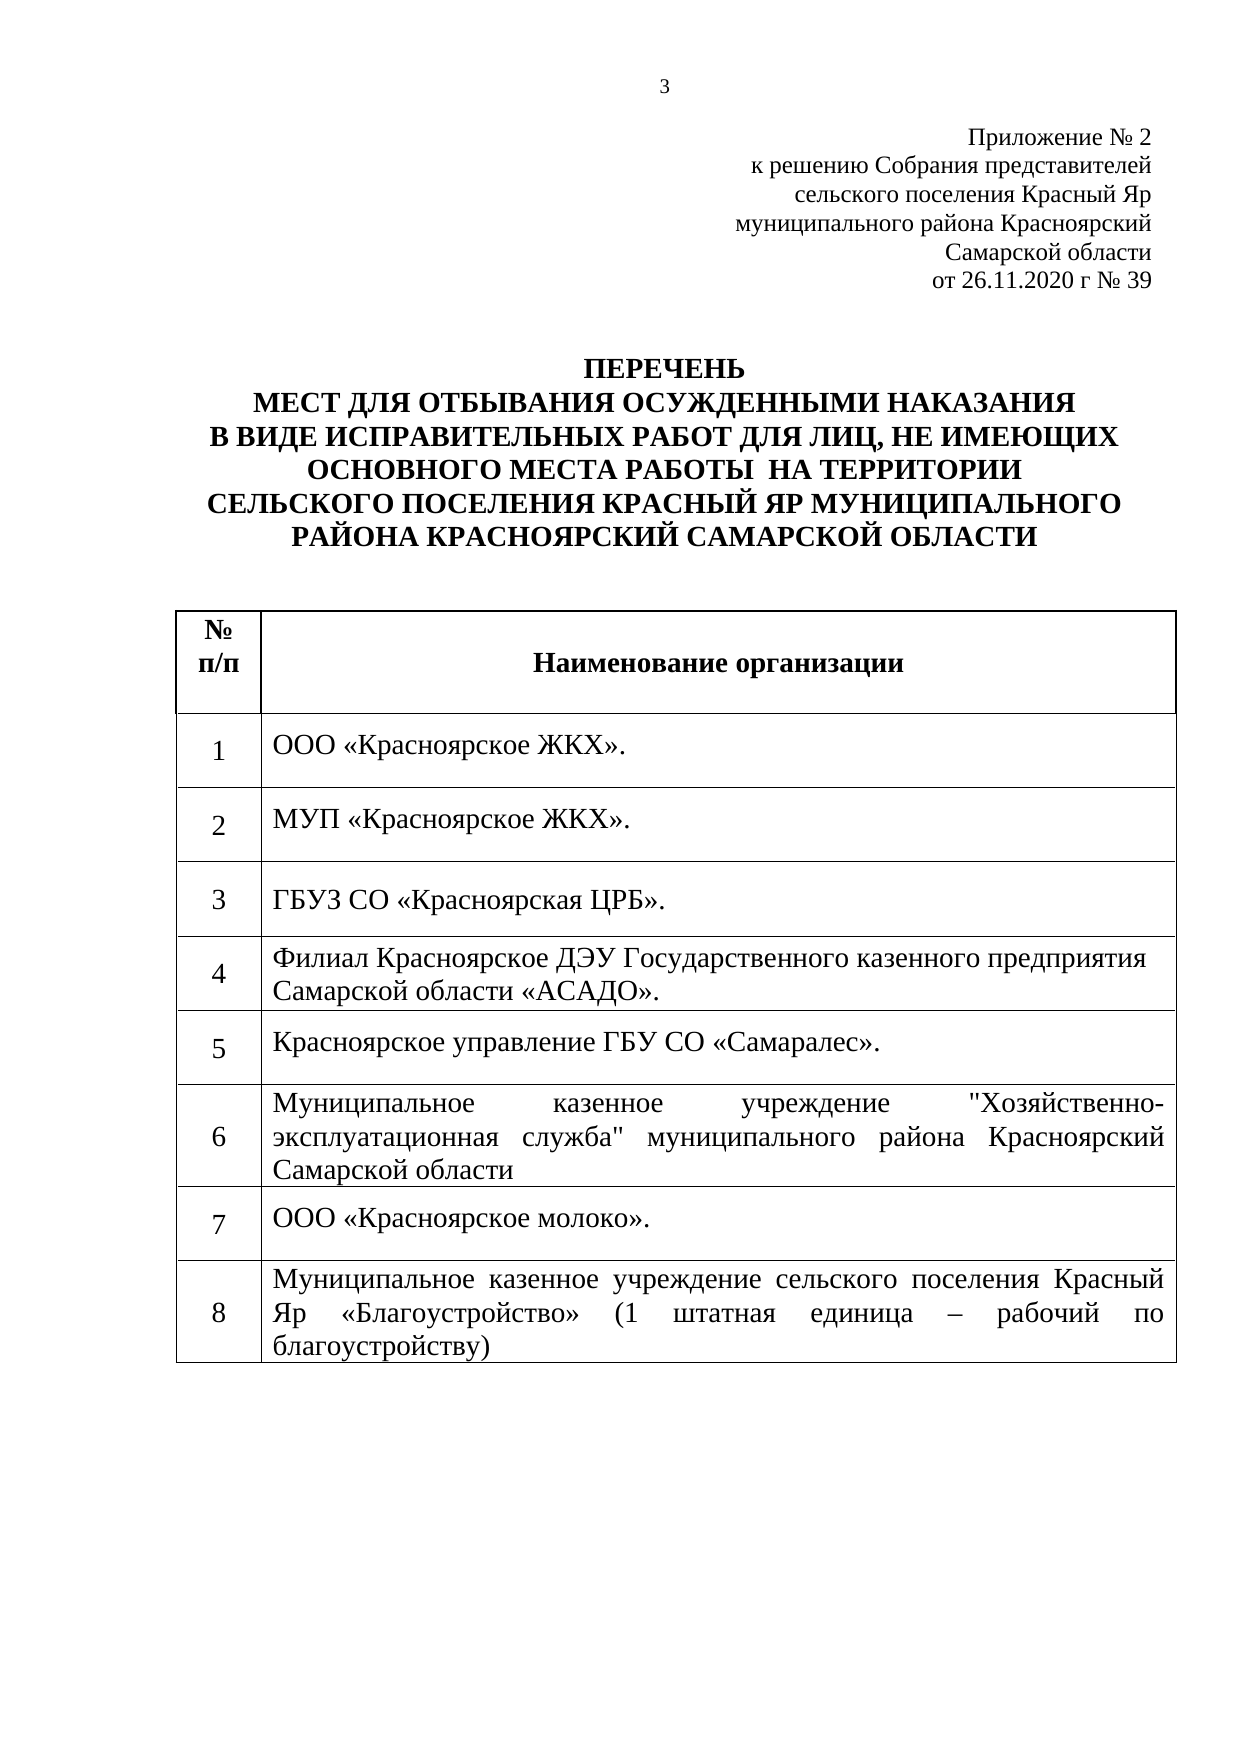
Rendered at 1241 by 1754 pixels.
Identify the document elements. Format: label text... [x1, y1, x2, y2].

table_cell МУП «Красноярское ЖКХ». [262, 787, 1176, 861]
table_header № п/п [177, 612, 260, 712]
table_cell 1 [177, 714, 261, 787]
table_cell ООО «Красноярское ЖКХ». [262, 714, 1176, 787]
table_header Наименование организации [262, 612, 1175, 712]
text от 26.11.2020 г № 39 [177, 266, 1152, 294]
table_cell ГБУЗ СО «Красноярская ЦРБ». [262, 861, 1176, 936]
table_cell 5 [177, 1011, 261, 1084]
table_cell Филиал Красноярское ДЭУ Государственного казенного предприятия Самарской области «АСАДО». [262, 936, 1176, 1010]
text СЕЛЬСКОГО ПОСЕЛЕНИЯ КРАСНЫЙ ЯР МУНИЦИПАЛЬНОГО РАЙОНА КРАСНОЯРСКИЙ САМАРСКОЙ ОБЛАСТИ [177, 486, 1152, 553]
table_cell 4 [177, 937, 261, 1010]
text МЕСТ ДЛЯ ОТБЫВАНИЯ ОСУЖДЕННЫМИ НАКАЗАНИЯ [177, 385, 1152, 419]
table_cell 3 [177, 862, 261, 936]
table_cell 8 [177, 1261, 261, 1362]
text ПЕРЕЧЕНЬ [177, 352, 1152, 385]
text сельского поселения Красный Яр [177, 179, 1152, 208]
table_cell 6 [177, 1085, 261, 1186]
text к решению Собрания представителей [177, 151, 1152, 179]
table_cell Муниципальное казенное учреждение "Хозяйственно-эксплуатационная служба" муниципального района Красноярский Самарской области [262, 1084, 1176, 1186]
text Самарской области [177, 237, 1152, 266]
text Приложение № 2 [177, 122, 1152, 151]
table_cell 7 [177, 1187, 261, 1260]
text муниципального района Красноярский [177, 208, 1152, 237]
table_cell ООО «Красноярское молоко». [262, 1186, 1176, 1260]
table_cell Красноярское управление ГБУ СО «Самаралес». [262, 1010, 1176, 1084]
text В ВИДЕ ИСПРАВИТЕЛЬНЫХ РАБОТ ДЛЯ ЛИЦ, НЕ ИМЕЮЩИХ ОСНОВНОГО МЕСТА РАБОТЫ НА ТЕРРИТОРИИ [177, 419, 1152, 486]
table_cell Муниципальное казенное учреждение сельского поселения Красный Яр «Благоустройство» (1 штатная единица – рабочий по благоустройству) [262, 1260, 1176, 1362]
table_cell 2 [177, 788, 261, 861]
